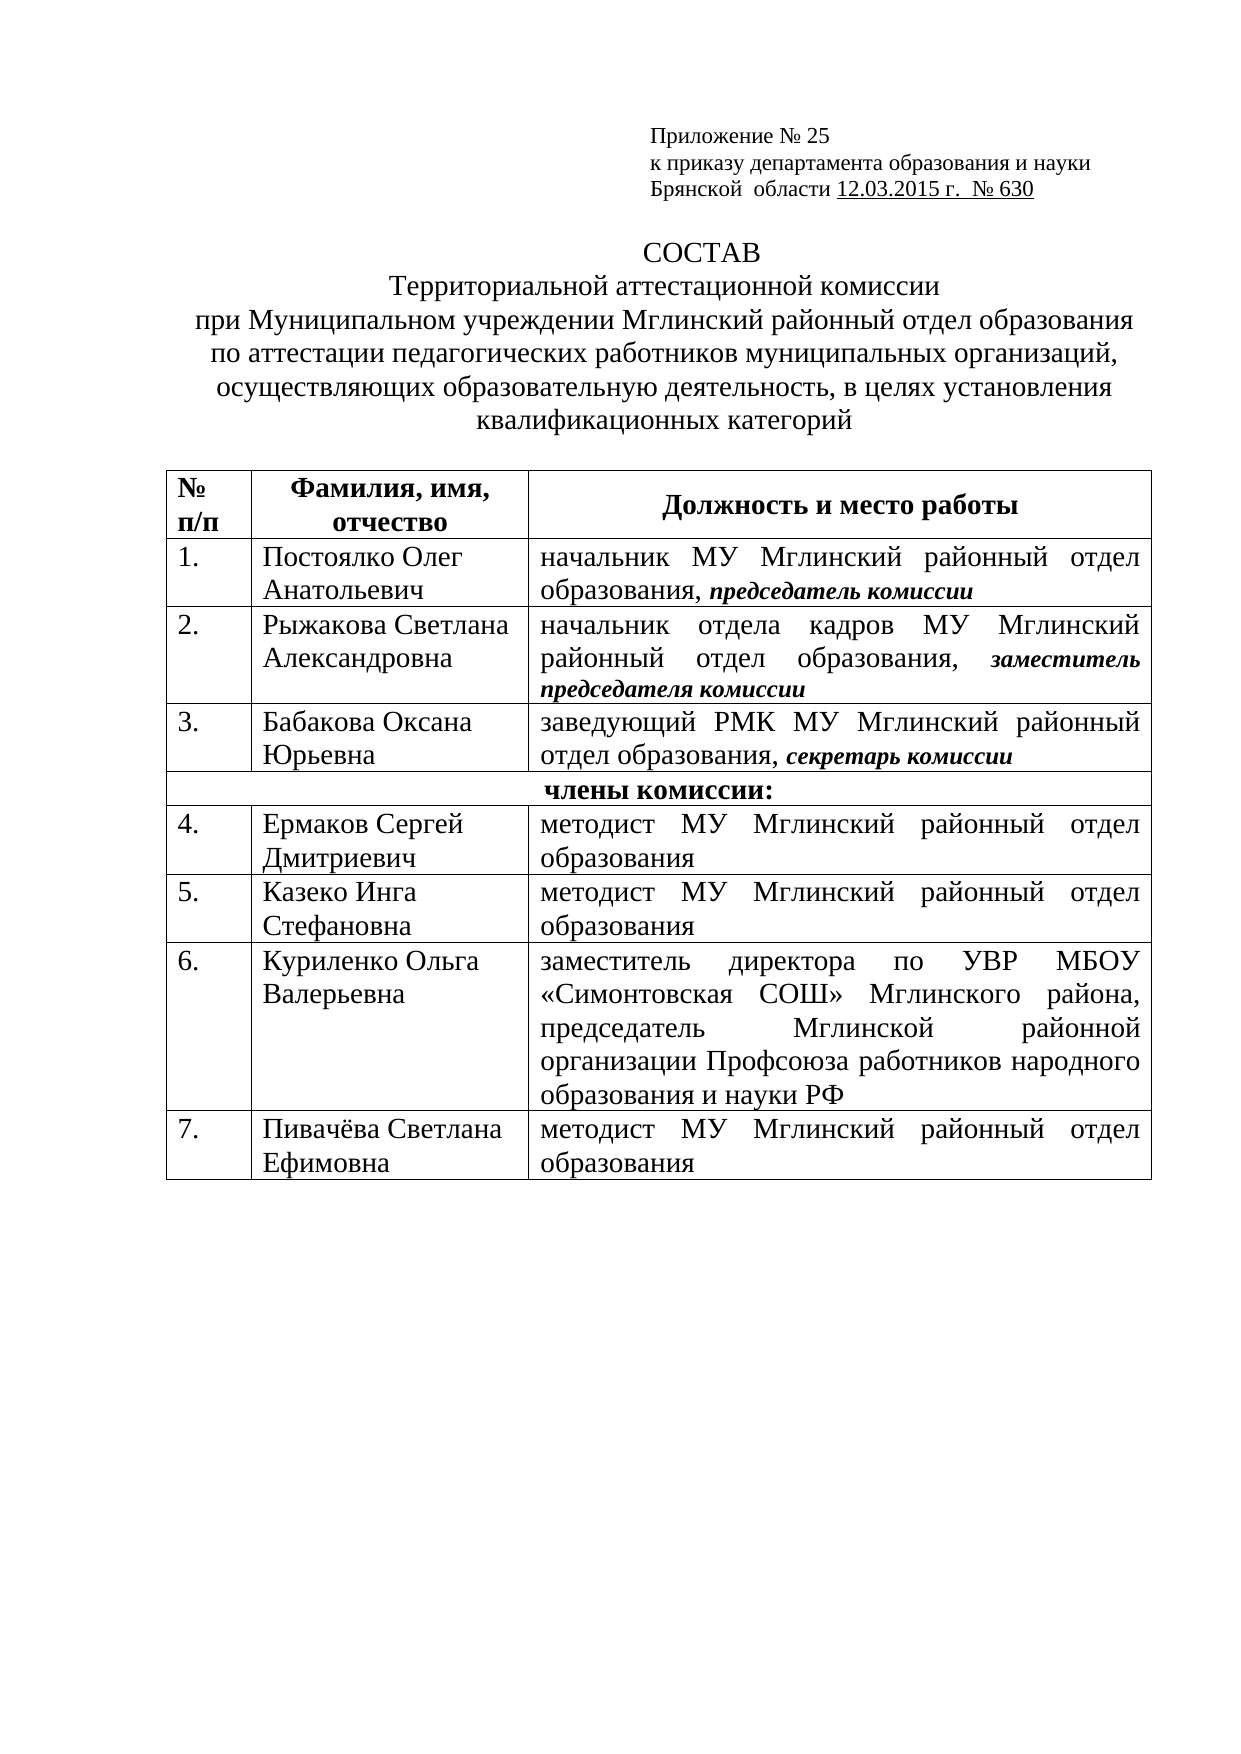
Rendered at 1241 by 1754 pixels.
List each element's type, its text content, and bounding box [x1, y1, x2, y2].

table_cell методист МУ Мглинский районный отдел образования [529, 875, 1151, 942]
table_cell методист МУ Мглинский районный отдел образования [529, 1111, 1151, 1178]
text к приказу департамента образования и науки Брянской области 12.03.2015 г. № 630 [650, 148, 1152, 201]
table_cell [167, 1111, 251, 1178]
table_cell члены комиссии: [167, 772, 1151, 805]
table_cell [167, 704, 251, 771]
table_cell [167, 875, 251, 942]
table_cell заведующий РМК МУ Мглинский районный отдел образования, секретарь комиссии [529, 704, 1151, 771]
table_cell методист МУ Мглинский районный отдел образования [529, 806, 1151, 873]
table_cell [167, 943, 251, 1110]
table_header № п/п [167, 471, 251, 538]
table_header Фамилия, имя, отчество [252, 471, 528, 538]
table_cell Рыжакова Светлана Александровна [252, 607, 528, 703]
text Приложение № 25 [650, 122, 1152, 148]
table_header Должность и место работы [529, 471, 1151, 538]
table_cell Куриленко Ольга Валерьевна [252, 943, 528, 1110]
table_cell Казеко Инга Стефановна [252, 875, 528, 942]
table_cell [167, 539, 251, 606]
text СОСТАВ [252, 235, 1152, 268]
table_cell Пивачёва Светлана Ефимовна [252, 1111, 528, 1178]
text при Муниципальном учреждении Мглинский районный отдел образования по аттестации педагогических работников муниципальных организаций, осуществляющих образовательную деятельность, в целях установления квалификационных категорий [177, 302, 1152, 436]
text Территориальной аттестационной комиссии [177, 268, 1152, 302]
table_cell Бабакова Оксана Юрьевна [252, 704, 528, 771]
table_cell [167, 607, 251, 703]
table_cell начальник МУ Мглинский районный отдел образования, председатель комиссии [529, 539, 1151, 606]
table_cell начальник отдела кадров МУ Мглинский районный отдел образования, заместитель председателя комиссии [529, 607, 1151, 703]
table_cell заместитель директора по УВР МБОУ «Симонтовская СОШ» Мглинского района, председатель Мглинской районной организации Профсоюза работников народного образования и науки РФ [529, 943, 1151, 1110]
table_cell Ермаков Сергей Дмитриевич [252, 806, 528, 873]
table_cell Постоялко Олег Анатольевич [252, 539, 528, 606]
table_cell [167, 806, 251, 873]
